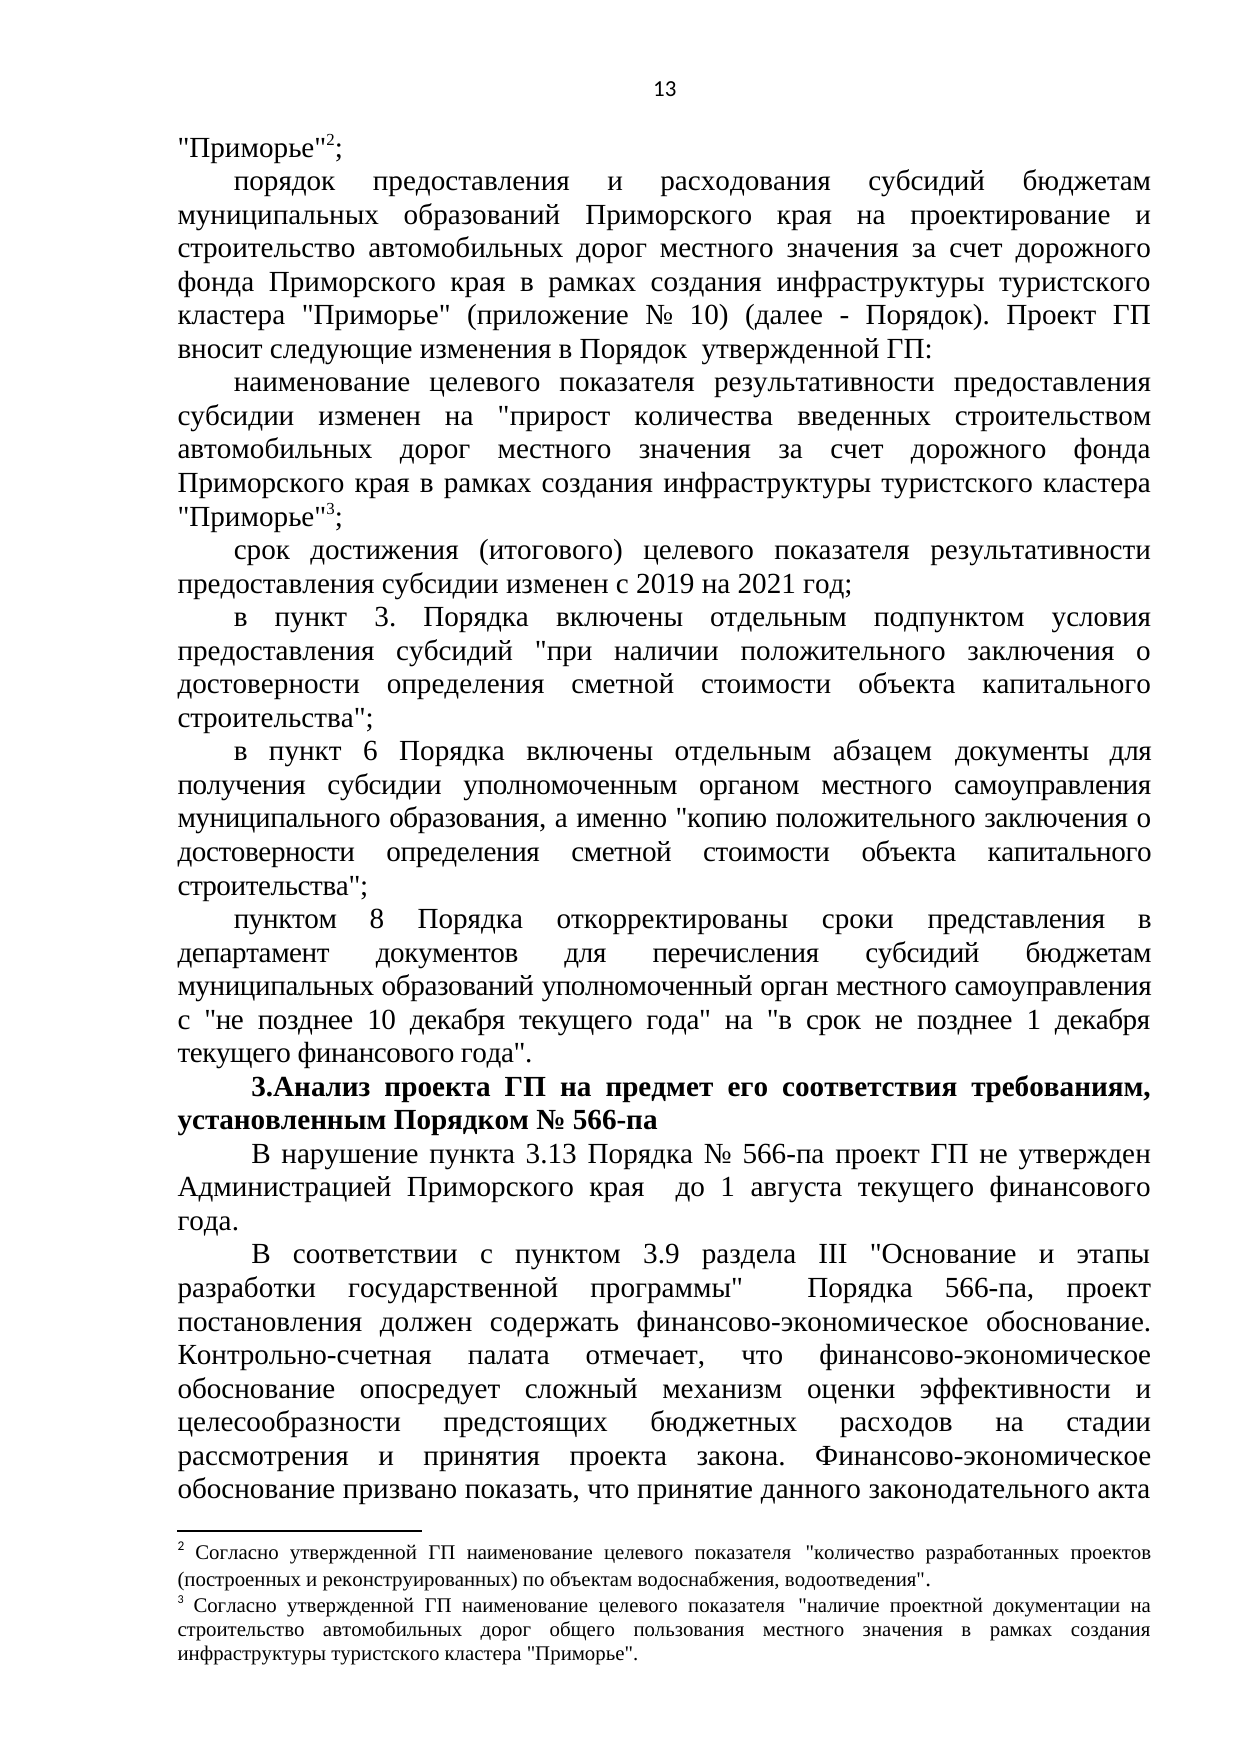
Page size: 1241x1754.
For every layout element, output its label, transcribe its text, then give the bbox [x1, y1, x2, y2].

text В нарушение пункта 3.13 Порядка № 566-па проект ГП не утвержден Администрацией Приморского края до 1 августа текущего финансового года. [177, 1136, 1152, 1237]
text в пункт 6 Порядка включены отдельным абзацем документы для получения субсидии уполномоченным органом местного самоуправления муниципального образования, а именно "копию положительного заключения о достоверности определения сметной стоимости объекта капитального строительства"; [177, 733, 1152, 901]
text наименование целевого показателя результативности предоставления субсидии изменен на "прирост количества введенных строительством автомобильных дорог местного значения за счет дорожного фонда Приморского края в рамках создания инфраструктуры туристского кластера "Приморье"; [177, 364, 1152, 532]
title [177, 130, 1152, 163]
text срок достижения (итогового) целевого показателя результативности предоставления субсидии изменен с 2019 на 2021 год; [177, 532, 1152, 599]
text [177, 1237, 1152, 1505]
text пунктом 8 Порядка откорректированы сроки представления в департамент документов для перечисления субсидий бюджетам муниципальных образований уполномоченный орган местного самоуправления с "не позднее 10 декабря текущего года" на "в срок не позднее 1 декабря текущего финансового года". [177, 901, 1152, 1069]
text 3.Анализ проекта ГП на предмет его соответствия требованиям, установленным Порядком № 566-па [177, 1069, 1152, 1136]
text в пункт 3. Порядка включены отдельным подпунктом условия предоставления субсидий "при наличии положительного заключения о достоверности определения сметной стоимости объекта капитального строительства"; [177, 599, 1152, 733]
text порядок предоставления и расходования субсидий бюджетам муниципальных образований Приморского края на проектирование и строительство автомобильных дорог местного значения за счет дорожного фонда Приморского края в рамках создания инфраструктуры туристского кластера "Приморье" (приложение № 10) (далее - Порядок). Проект ГП вносит следующие изменения в Порядок утвержденной ГП: [177, 163, 1152, 364]
